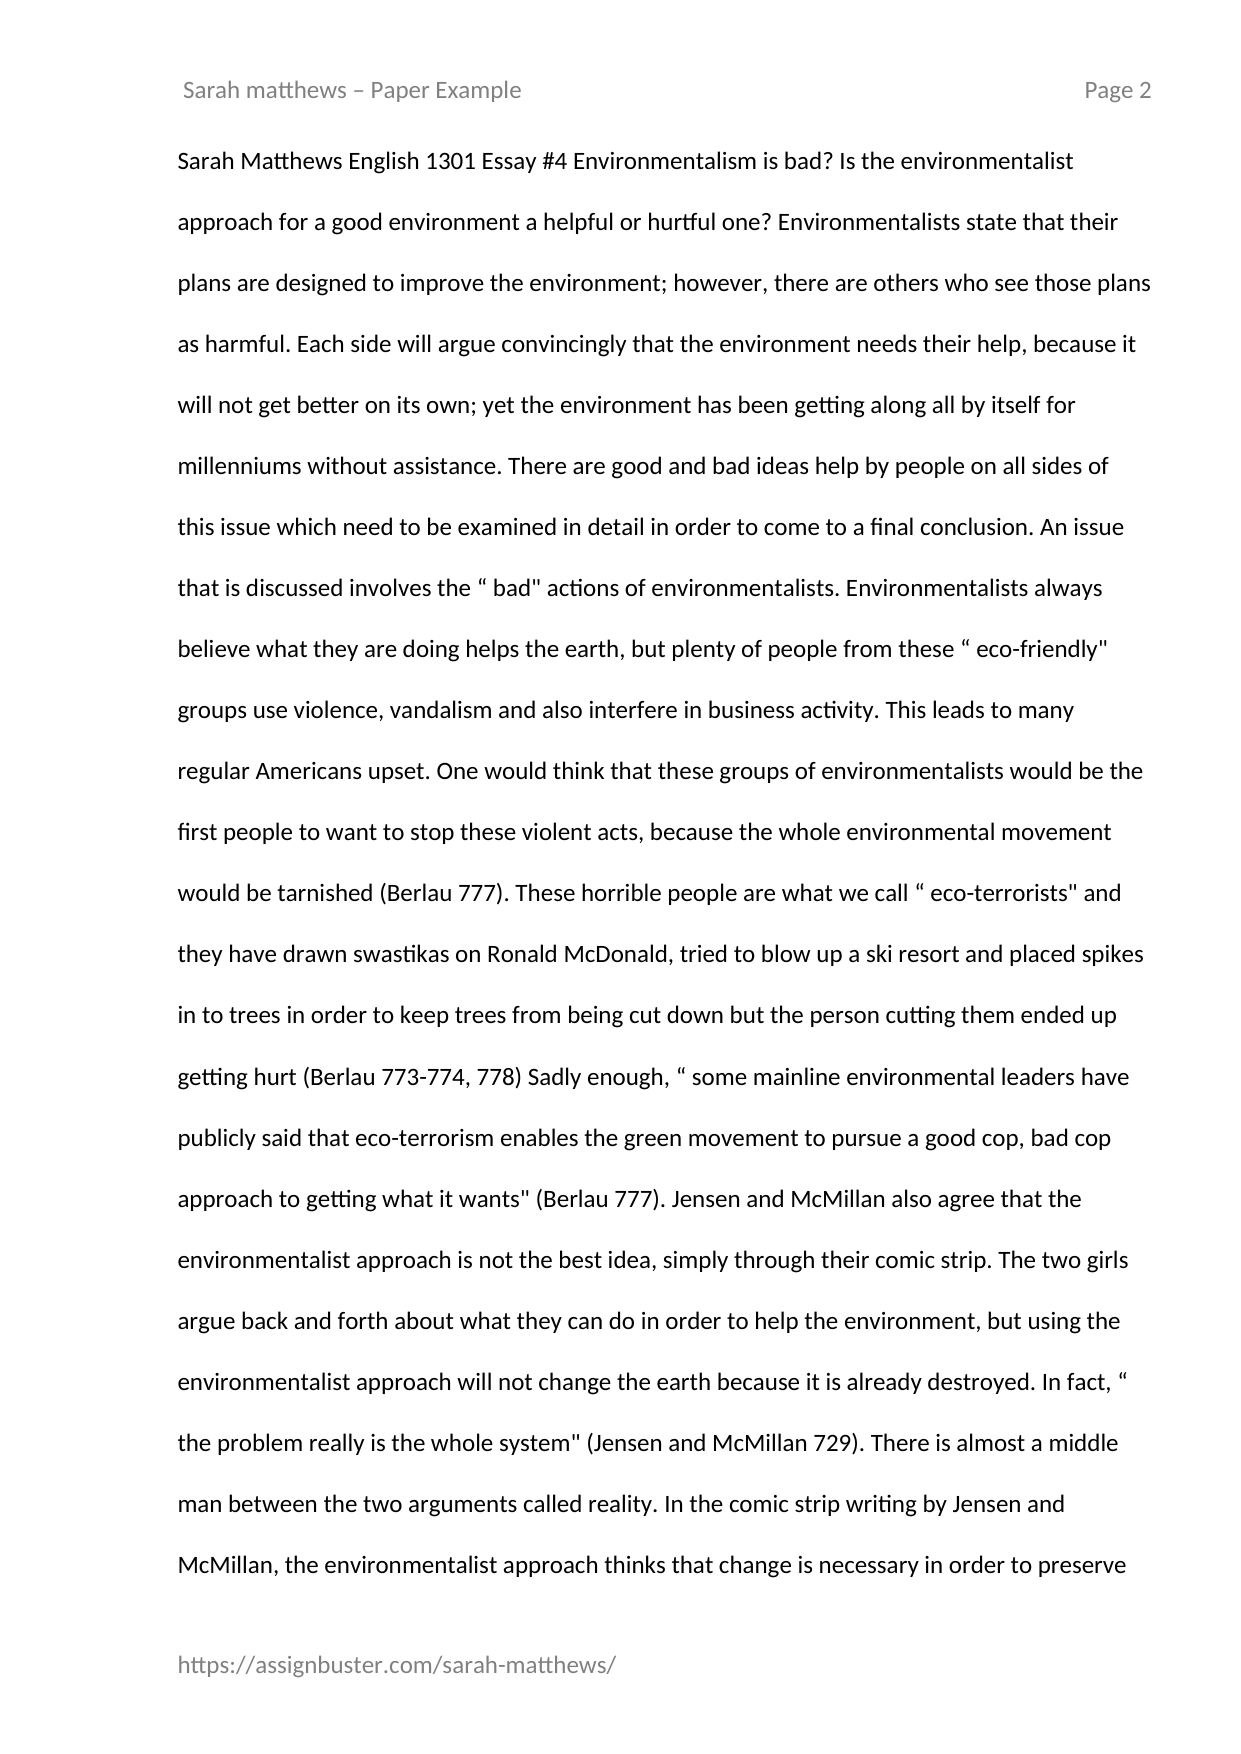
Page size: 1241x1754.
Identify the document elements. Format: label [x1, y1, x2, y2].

text [177, 145, 1152, 1579]
